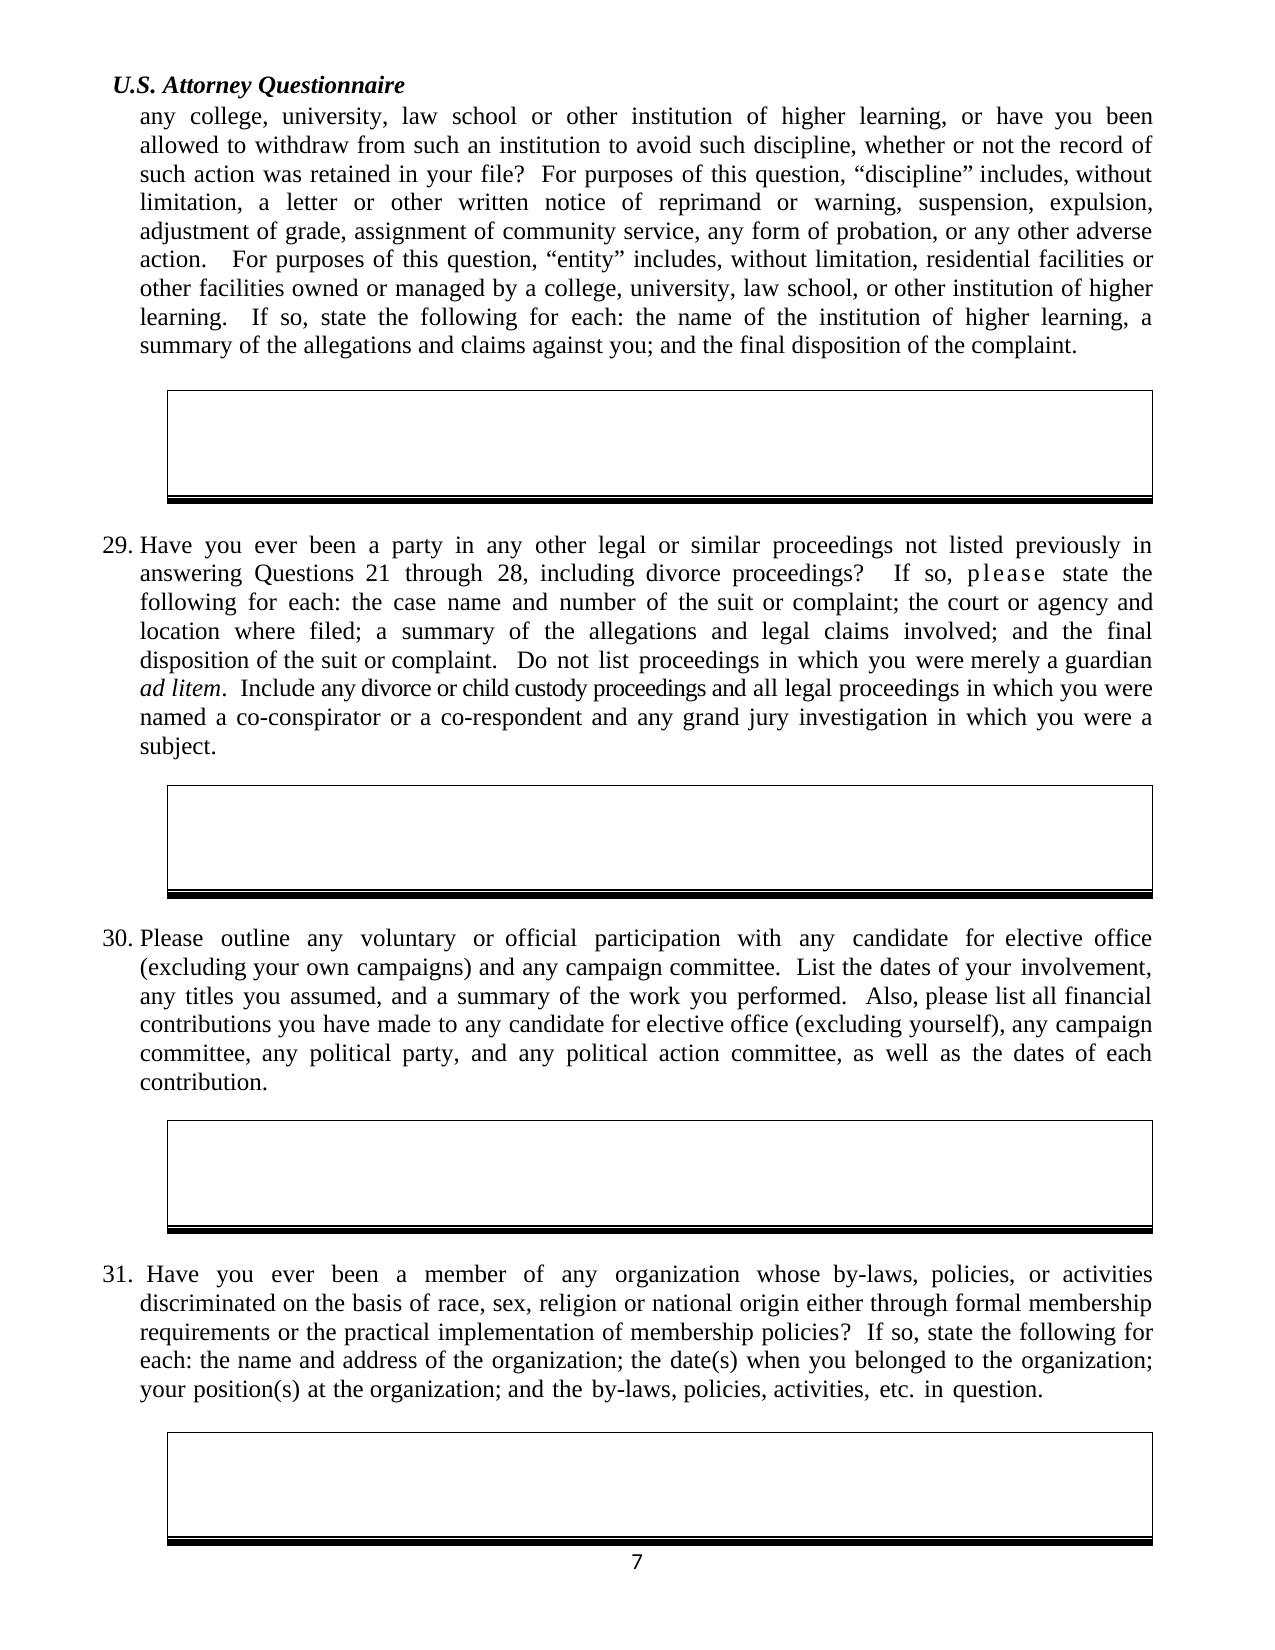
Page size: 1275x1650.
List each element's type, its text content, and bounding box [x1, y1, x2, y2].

table_header [168, 786, 1152, 889]
table_header [168, 391, 1152, 495]
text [102, 102, 1153, 359]
text 30. Please outline any voluntary or official participation with any candidate for elective office (excluding your own campaigns) and any campaign committee. List the dates of your involvement, any titles you assumed, and a summary of the work you performed. Also, please list all financial contributions you have made to any candidate for elective office (excluding yourself), any campaign committee, any political party, and any political action committee, as well as the dates of each contribution. [102, 923, 1153, 1096]
text 29. Have you ever been a party in any other legal or similar proceedings not listed previously in answering Questions 21 through 28, including divorce proceedings? If so, please state the following for each: the case name and number of the suit or complaint; the court or agency and location where filed; a summary of the allegations and legal claims involved; and the final disposition of the suit or complaint. Do not list proceedings in which you were merely a guardian ad litem. Include any divorce or child custody proceedings and all legal proceedings in which you were named a co-conspirator or a co-respondent and any grand jury investigation in which you were a subject. [102, 530, 1153, 760]
table_header [168, 1121, 1152, 1225]
text 31. Have you ever been a member of any organization whose by-laws, policies, or activities discriminated on the basis of race, sex, religion or national origin either through formal membership requirements or the practical implementation of membership policies? If so, state the following for each: the name and address of the organization; the date(s) when you belonged to the organization; your position(s) at the organization; and the by-laws, policies, activities, etc. in question. [102, 1259, 1153, 1403]
table_header [168, 1433, 1152, 1536]
